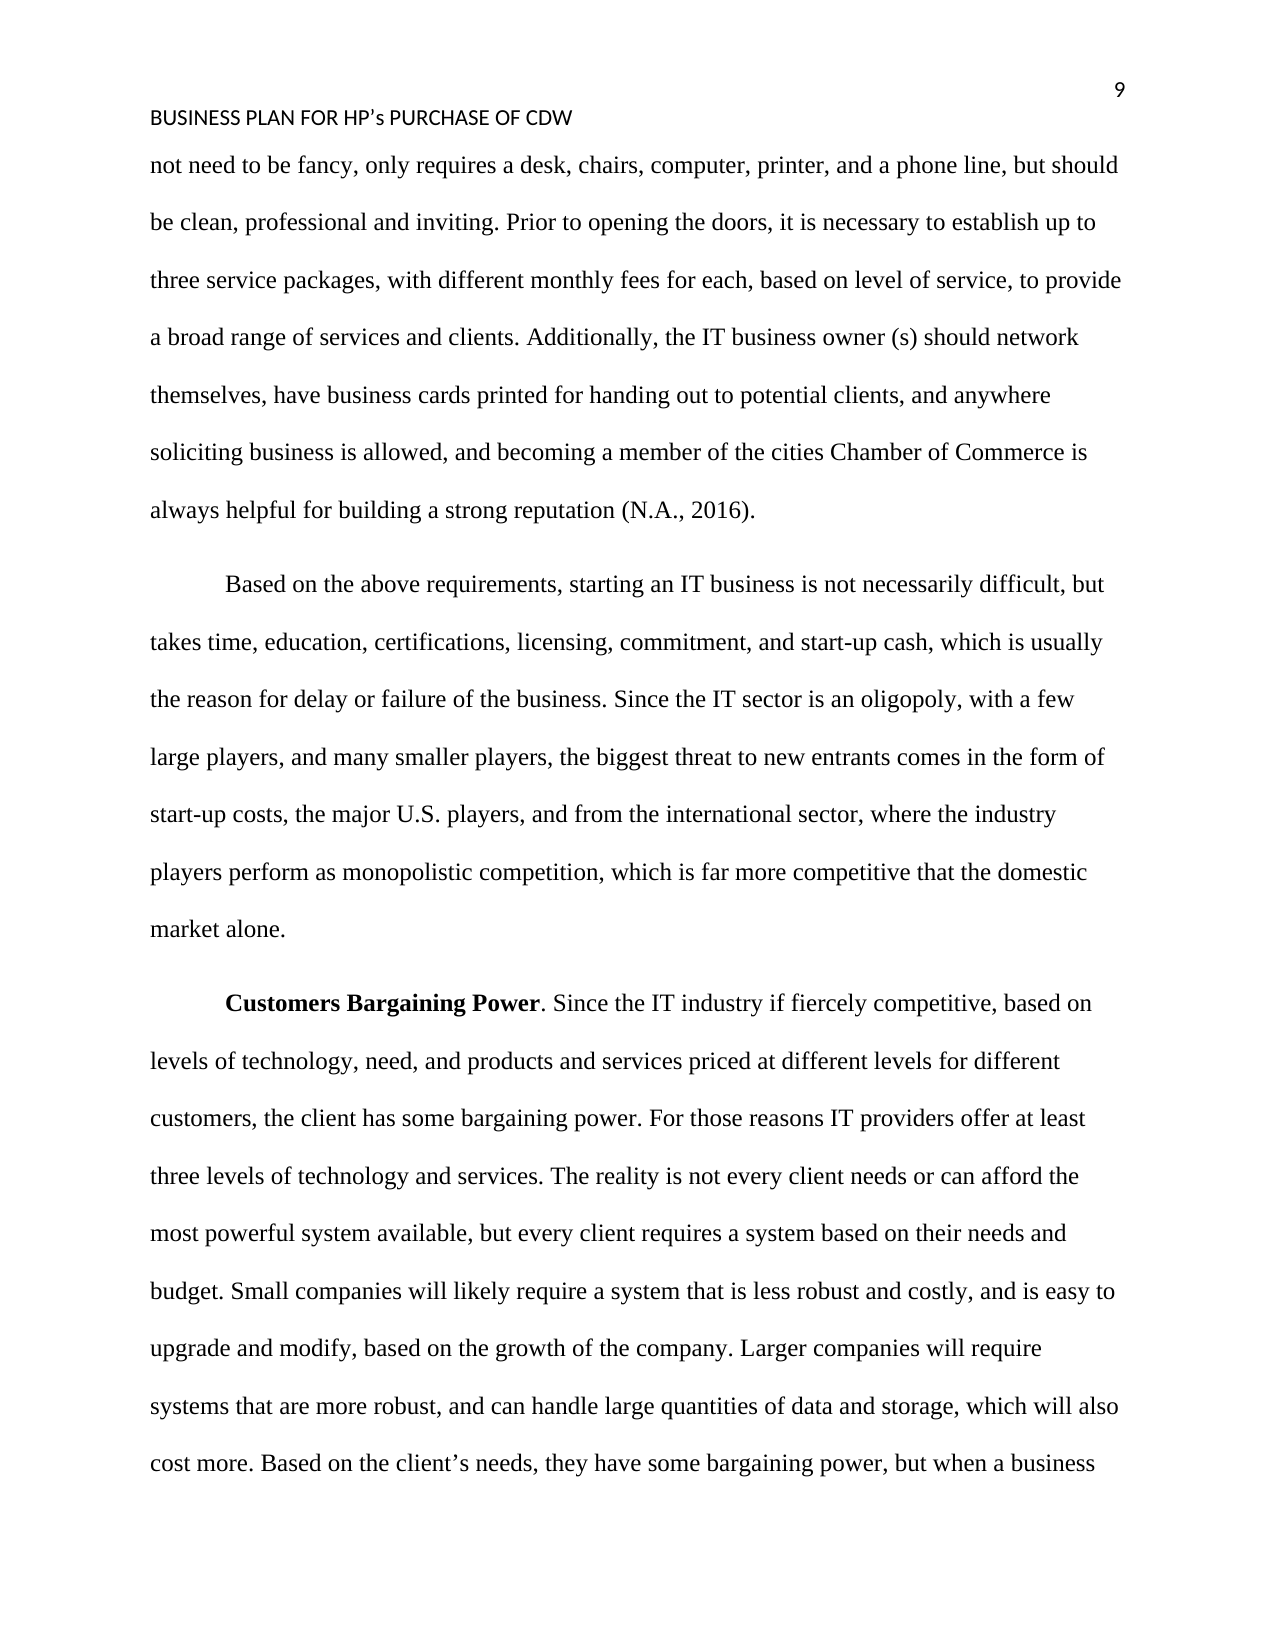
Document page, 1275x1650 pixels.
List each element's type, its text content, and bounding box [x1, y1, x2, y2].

text Based on the above requirements, starting an IT business is not necessarily difficult, but takes time, education, certifications, licensing, commitment, and start-up cash, which is usually the reason for delay or failure of the business. Since the IT sector is an oligopoly, with a few large players, and many smaller players, the biggest threat to new entrants comes in the form of start-up costs, the major U.S. players, and from the international sector, where the industry players perform as monopolistic competition, which is far more competitive that the domestic market alone. [150, 569, 1125, 943]
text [150, 988, 1125, 1477]
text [150, 150, 1125, 524]
